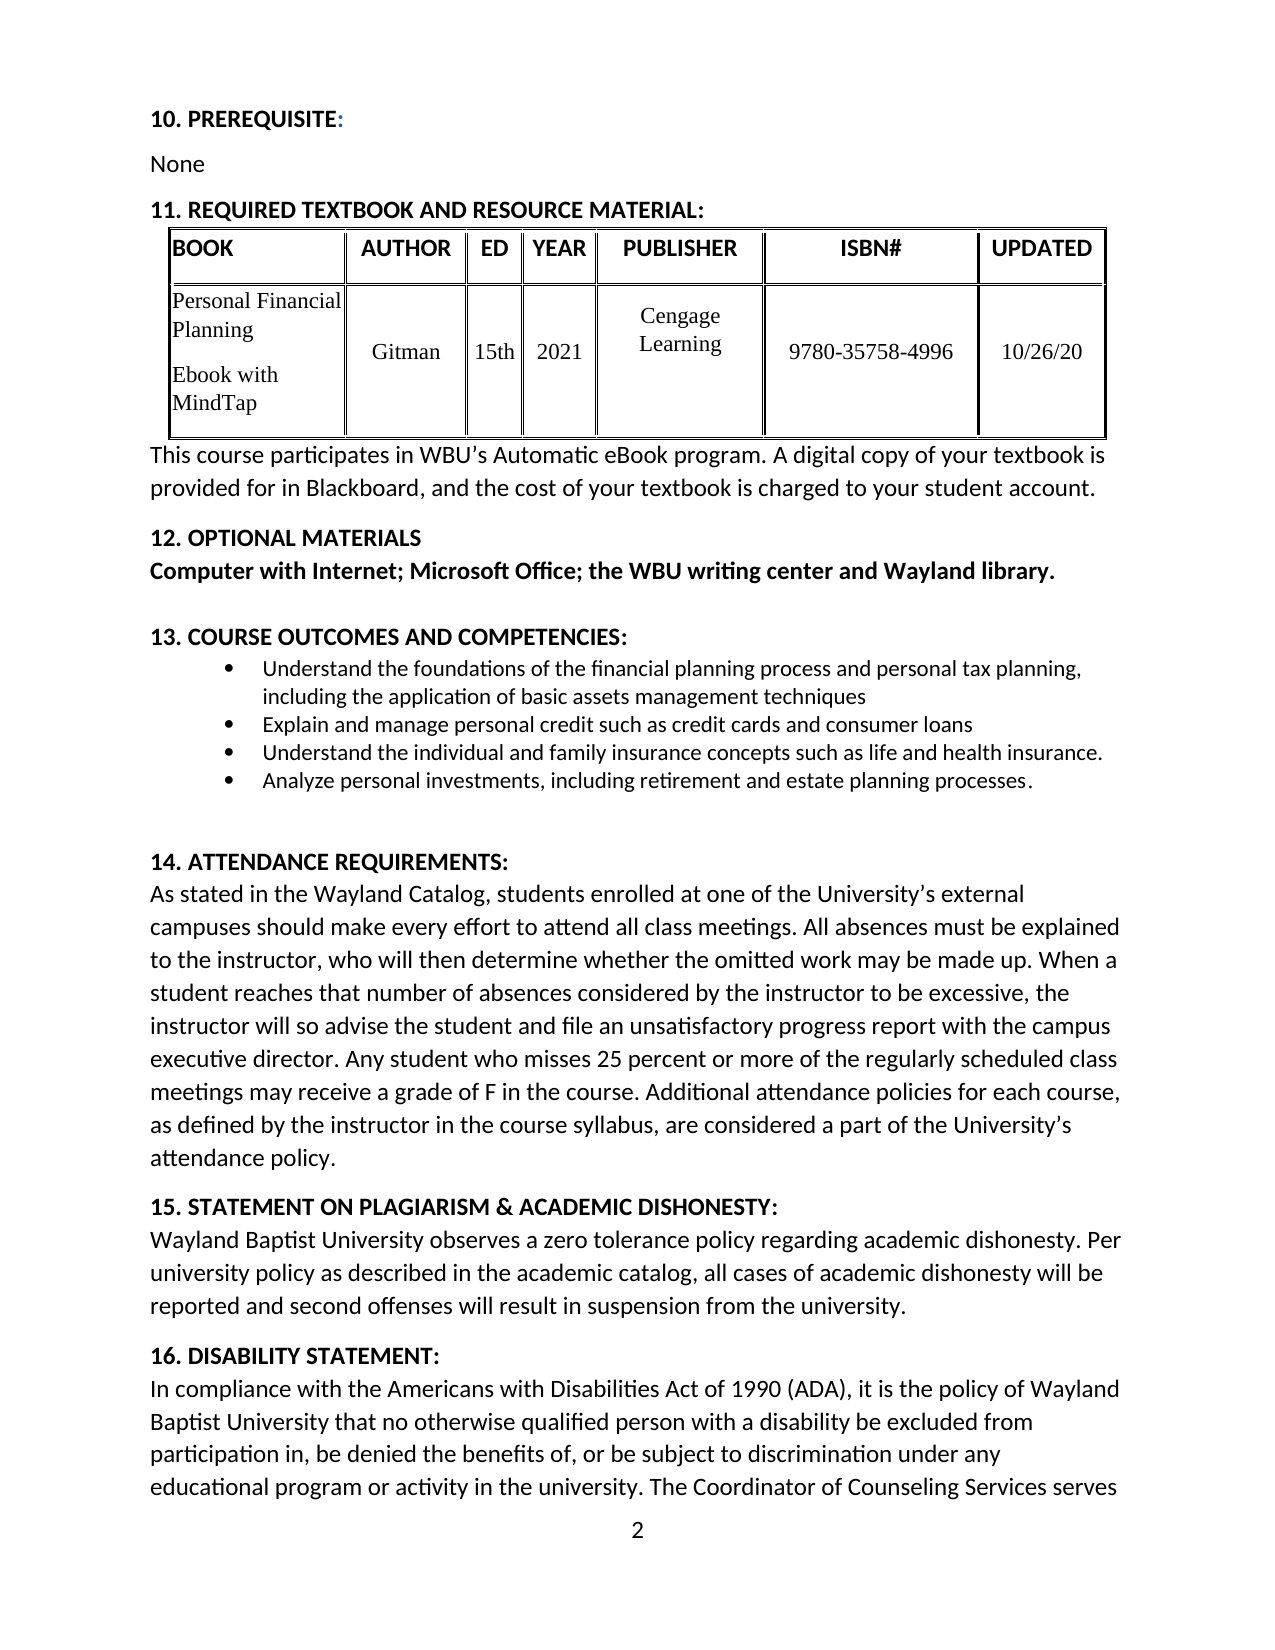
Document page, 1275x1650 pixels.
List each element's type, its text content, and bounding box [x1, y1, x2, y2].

table_cell 9780-35758-4996 [764, 286, 978, 436]
table_header UPDATED [978, 230, 1104, 283]
table_header PUBLISHER [596, 228, 764, 283]
table_cell 2021 [523, 286, 596, 436]
table_header BOOK [171, 230, 346, 283]
list Understand the individual and family insurance concepts such as life and health insurance. [225, 738, 1125, 766]
table_header AUTHOR [346, 230, 466, 283]
table_cell Cengage Learning [596, 283, 764, 436]
table_header ISBN# [764, 228, 978, 283]
table_cell Personal Financial Planning Ebook with MindTap [170, 283, 346, 436]
table_cell Gitman [346, 286, 466, 436]
subtitle 10. PREREQUISITE: [150, 103, 1125, 134]
text As stated in the Wayland Catalog, students enrolled at one of the University’s external campuses should make every effort to attend all class meetings. All absences must be explained to the instructor, who will then determine whether the omitted work may be made up. When a student reaches that number of absences considered by the instructor to be excessive, the instructor will so advise the student and file an unsatisfactory progress report with the campus executive director. Any student who misses 25 percent or more of the regularly scheduled class meetings may receive a grade of F in the course. Additional attendance policies for each course, as defined by the instructor in the course syllabus, are considered a part of the University’s attendance policy. [150, 878, 1125, 1172]
list Understand the foundations of the financial planning process and personal tax planning, including the application of basic assets management techniques [225, 654, 1125, 710]
subtitle Analyze personal investments, including retirement and estate planning processes. [225, 766, 1125, 794]
table_header YEAR [523, 230, 596, 283]
table_cell 15th [466, 286, 522, 436]
subtitle Computer with Internet; Microsoft Office; the WBU writing center and Wayland library. [150, 555, 1125, 586]
list Explain and manage personal credit such as credit cards and consumer loans [225, 710, 1125, 738]
subtitle 13. COURSE OUTCOMES AND COMPETENCIES: [150, 621, 1125, 651]
text This course participates in WBU’s Automatic eBook program. A digital copy of your textbook is provided for in Blackboard, and the cost of your textbook is charged to your student account. [150, 439, 1125, 503]
subtitle 12. OPTIONAL MATERIALS [150, 522, 1125, 553]
subtitle 16. DISABILITY STATEMENT: [150, 1340, 1125, 1370]
subtitle 15. STATEMENT ON PLAGIARISM & ACADEMIC DISHONESTY: [150, 1191, 1125, 1222]
text None [150, 148, 1125, 179]
subtitle 11. REQUIRED TEXTBOOK AND RESOURCE MATERIAL: [150, 194, 1125, 224]
subtitle 14. ATTENDANCE REQUIREMENTS: [150, 846, 1125, 876]
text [150, 1373, 1125, 1502]
text Wayland Baptist University observes a zero tolerance policy regarding academic dishonesty. Per university policy as described in the academic catalog, all cases of academic dishonesty will be reported and second offenses will result in suspension from the university. [150, 1224, 1125, 1321]
table_cell 10/26/20 [978, 283, 1106, 436]
table_header ED [466, 230, 522, 283]
